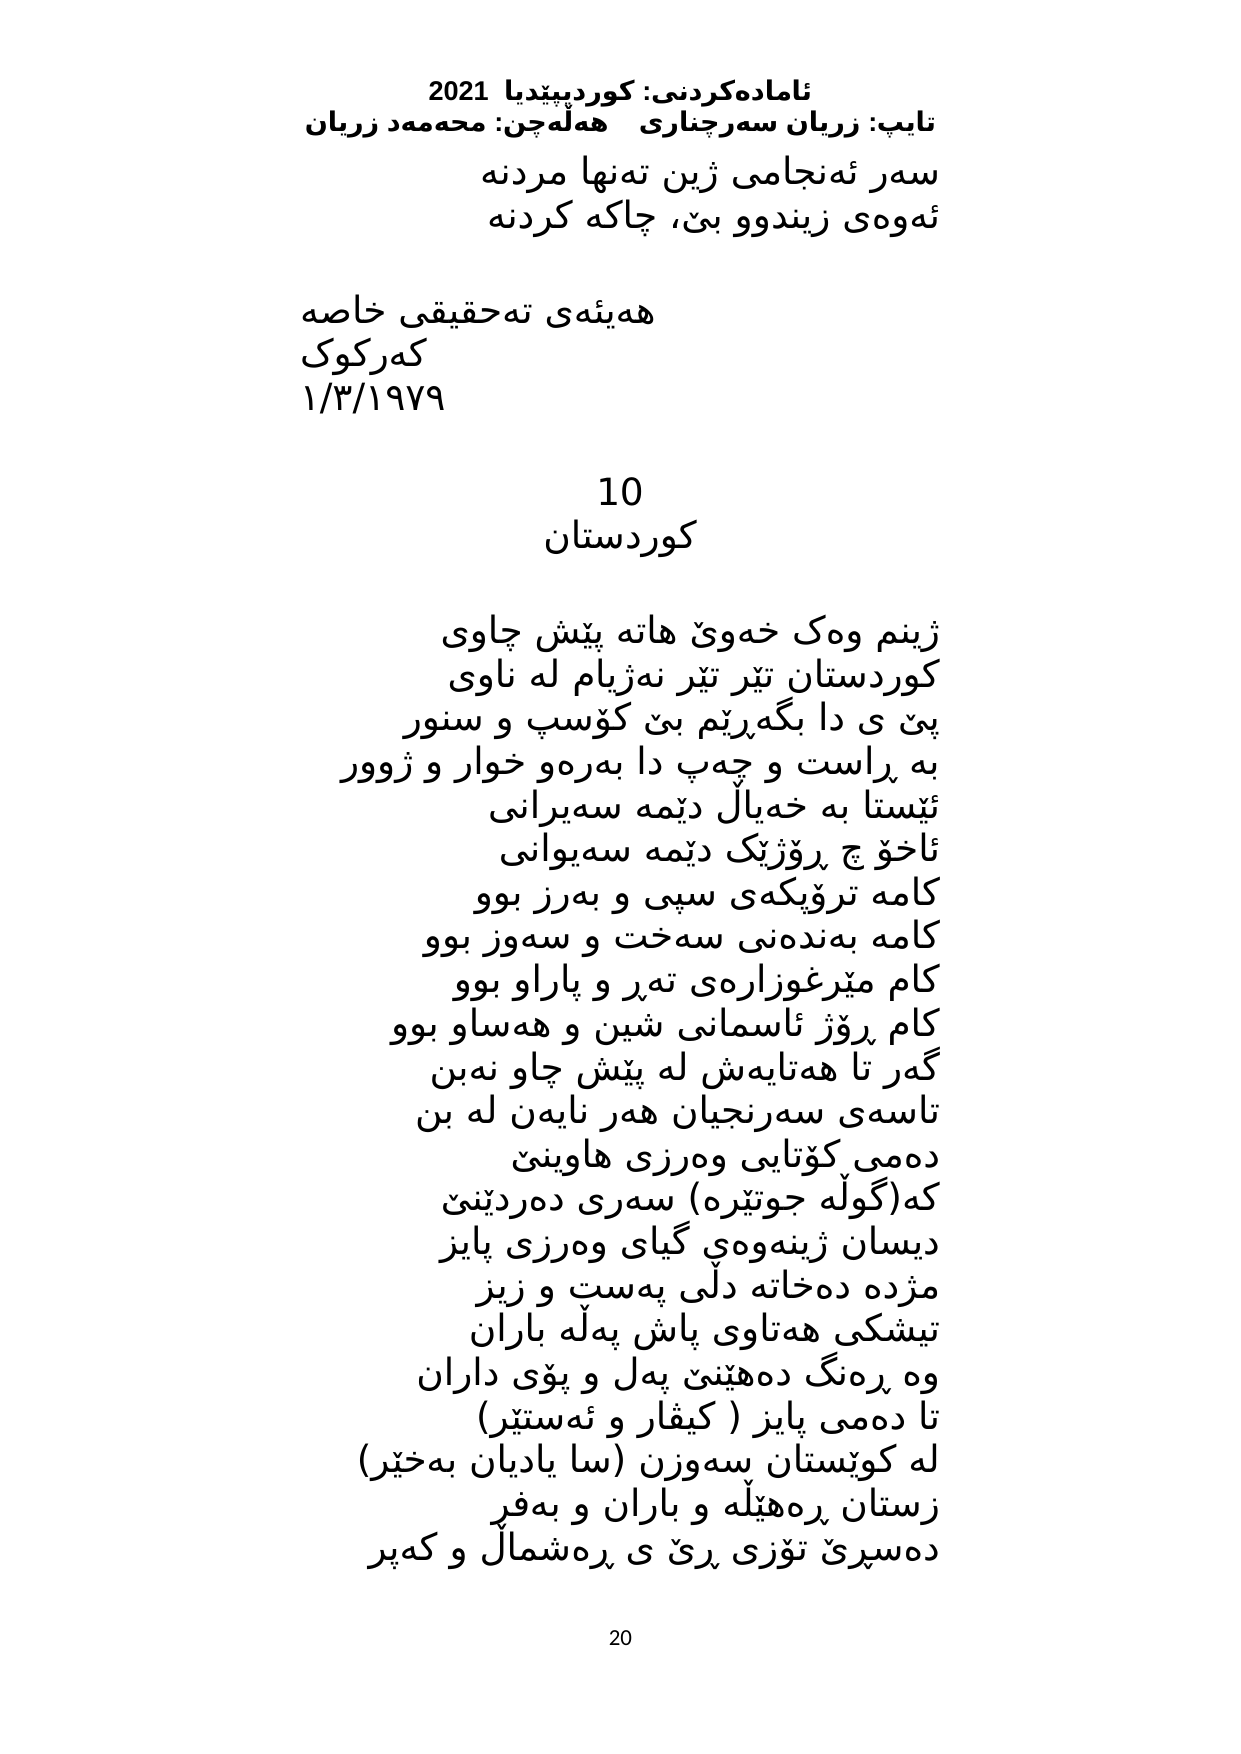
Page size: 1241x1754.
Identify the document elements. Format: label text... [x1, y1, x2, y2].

text کام مێرغوزارەی تەڕ و پاراو بوو [300, 958, 940, 1001]
text تا دەمی پایز ( کیڤار و ئەستێر) [300, 1394, 940, 1438]
text کام ڕۆژ ئاسمانی شین و هەساو بوو [300, 1001, 940, 1045]
text کوردستان [300, 514, 940, 558]
text ١/٣/١٩٧٩ [300, 376, 940, 419]
text دیسان ژینەوەی گیای وەرزی پایز [300, 1220, 940, 1263]
text زستان ڕەهێڵە و باران و بەفر [300, 1482, 940, 1525]
text بە ڕاست و چەپ دا بەرەو خوار و ژوور [300, 739, 940, 783]
text ئاخۆ چ ڕۆژێک دێمە سەیوانی [300, 827, 940, 871]
text کوردستان تێر تێر نەژیام لە ناوی [300, 652, 940, 696]
text تیشکی هەتاوی پاش پەڵە باران [300, 1307, 940, 1351]
text لە کوێستان سەوزن (سا یادیان بەخێر) [300, 1438, 940, 1482]
text وە ڕەنگ دەهێنێ پەل و پۆی داران [300, 1351, 940, 1394]
text کامە بەندەنی سەخت و سەوز بوو [300, 914, 940, 958]
text کە(گوڵە جوتێرە) سەری دەردێنێ [300, 1176, 940, 1220]
text سەر ئەنجامی ژین تەنها مردنە [300, 150, 940, 194]
text ژینم وەک خەوێ هاتە پێش چاوی [300, 609, 940, 652]
text گەر تا هەتایەش لە پێش چاو نەبن [300, 1045, 940, 1089]
text 10 [300, 470, 940, 514]
text پێ ی دا بگەڕێم بێ کۆسپ و سنور [300, 696, 940, 739]
text تاسەی سەرنجیان هەر نایەن لە بن [300, 1089, 940, 1132]
text مژدە دەخاتە دڵی پەست و زیز [300, 1263, 940, 1307]
text ئێستا بە خەیاڵ دێمە سەیرانی [300, 783, 940, 827]
text ئەوەی زیندوو بێ، چاکە کردنە [300, 194, 940, 237]
text هەیئەی تەحقیقی خاصە [300, 288, 940, 332]
text دەسڕێ تۆزی ڕێ ی ڕەشماڵ و کەپر [300, 1525, 940, 1569]
text کەرکوک [300, 332, 940, 376]
text دەمی کۆتایی وەرزی هاوینێ [300, 1132, 940, 1176]
text کامە ترۆپکەی سپی و بەرز بوو [300, 871, 940, 914]
